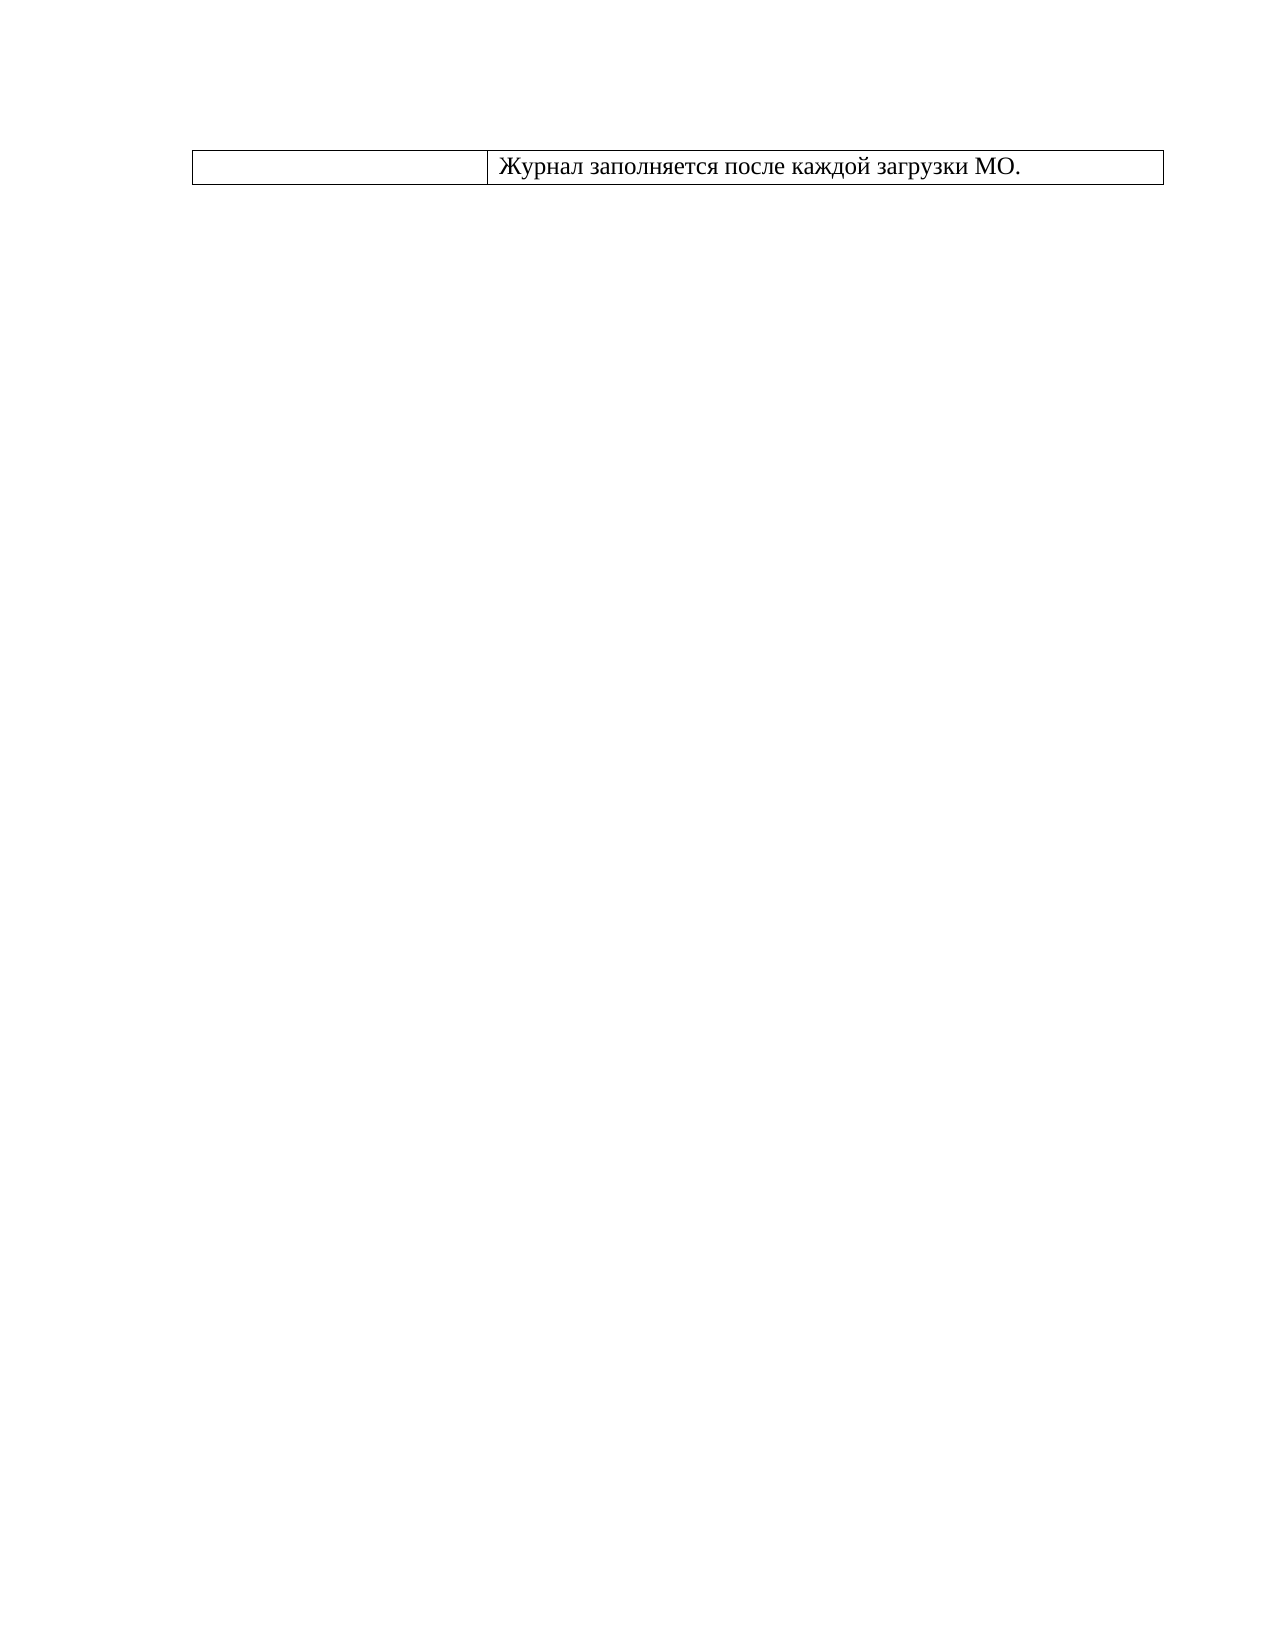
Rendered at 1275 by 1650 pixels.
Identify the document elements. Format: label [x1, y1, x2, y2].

table_cell [193, 151, 487, 184]
table_cell [488, 151, 1163, 184]
